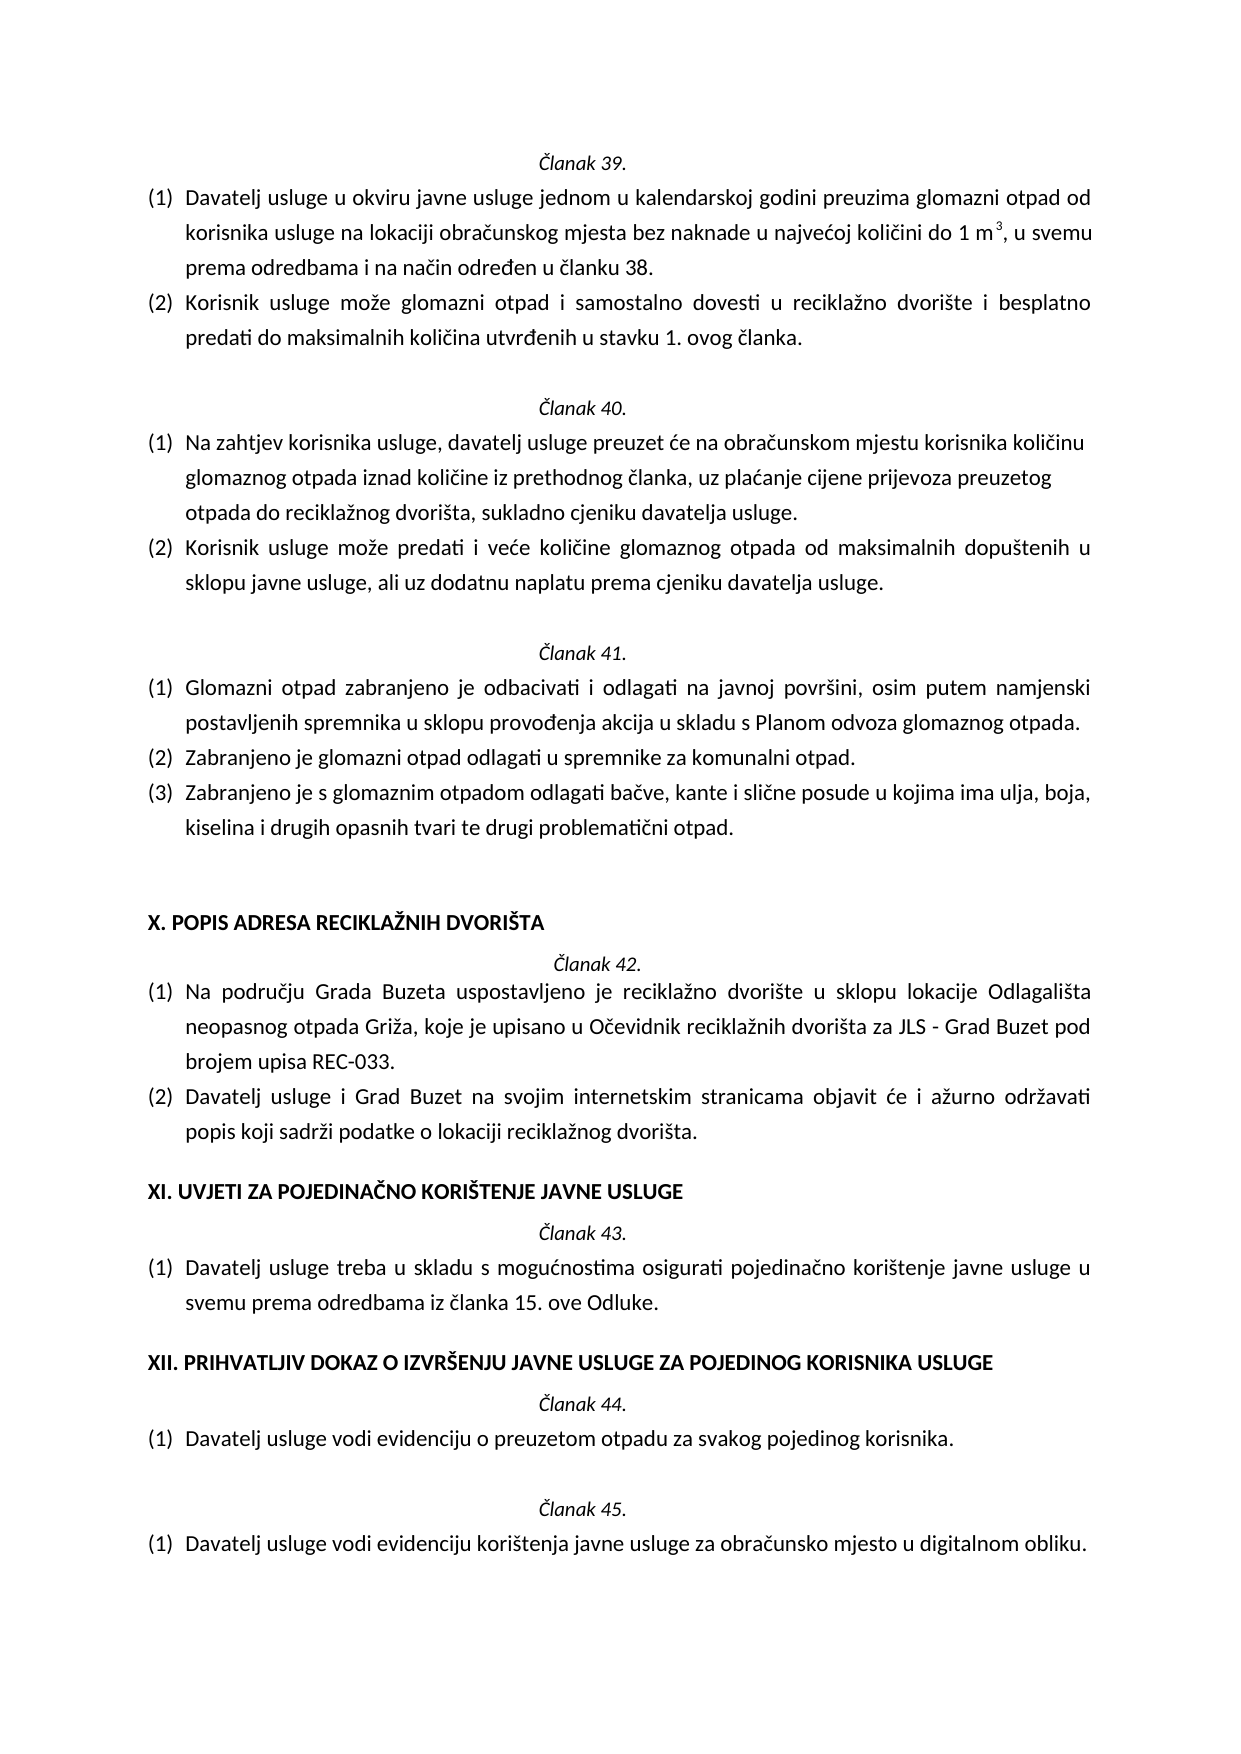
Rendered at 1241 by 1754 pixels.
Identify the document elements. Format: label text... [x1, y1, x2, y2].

list Davatelj usluge vodi evidenciju o preuzetom otpadu za svakog pojedinog korisnika. [148, 1424, 1093, 1452]
list Na području Grada Buzeta uspostavljeno je reciklažno dvorište u sklopu lokacije Odlagališta neopasnog otpada Griža, koje je upisano u Očevidnik reciklažnih dvorišta za JLS - Grad Buzet pod brojem upisa REC-033. [148, 977, 1093, 1075]
list Korisnik usluge može glomazni otpad i samostalno dovesti u reciklažno dvorište i besplatno predati do maksimalnih količina utvrđenih u stavku 1. ovog članka. [148, 288, 1093, 351]
list Davatelj usluge treba u skladu s mogućnostima osigurati pojedinačno korištenje javne usluge u svemu prema odredbama iz članka 15. ove Odluke. [148, 1253, 1093, 1316]
list Zabranjeno je s glomaznim otpadom odlagati bačve, kante i slične posude u kojima ima ulja, boja, kiselina i drugih opasnih tvari te drugi problematični otpad. [148, 778, 1093, 841]
text XI. UVJETI ZA POJEDINAČNO KORIŠTENJE JAVNE USLUGE [148, 1177, 1093, 1205]
text X. POPIS ADRESA RECIKLAŽNIH DVORIŠTA [148, 908, 1093, 936]
list Davatelj usluge u okviru javne usluge jednom u kalendarskoj godini preuzima glomazni otpad od korisnika usluge na lokaciji obračunskog mjesta bez naknade u najvećoj količini do 1 m3, u svemu prema odredbama i na način određen u članku 38. [148, 183, 1093, 281]
list Korisnik usluge može predati i veće količine glomaznog otpada od maksimalnih dopuštenih u sklopu javne usluge, ali uz dodatnu naplatu prema cjeniku davatelja usluge. [148, 533, 1093, 596]
list Davatelj usluge vodi evidenciju korištenja javne usluge za obračunsko mjesto u digitalnom obliku. [148, 1529, 1093, 1557]
list Glomazni otpad zabranjeno je odbacivati i odlagati na javnoj površini, osim putem namjenski postavljenih spremnika u sklopu provođenja akcija u skladu s Planom odvoza glomaznog otpada. [148, 673, 1093, 736]
list Na zahtjev korisnika usluge, davatelj usluge preuzet će na obračunskom mjestu korisnika količinu glomaznog otpada iznad količine iz prethodnog članka, uz plaćanje cijene prijevoza preuzetog otpada do reciklažnog dvorišta, sukladno cjeniku davatelja usluge. [148, 428, 1093, 526]
list Davatelj usluge i Grad Buzet na svojim internetskim stranicama objavit će i ažurno održavati popis koji sadrži podatke o lokaciji reciklažnog dvorišta. [148, 1082, 1093, 1145]
text XII. PRIHVATLJIV DOKAZ O IZVRŠENJU JAVNE USLUGE ZA POJEDINOG KORISNIKA USLUGE [148, 1348, 1093, 1376]
list Zabranjeno je glomazni otpad odlagati u spremnike za komunalni otpad. [148, 743, 1093, 771]
